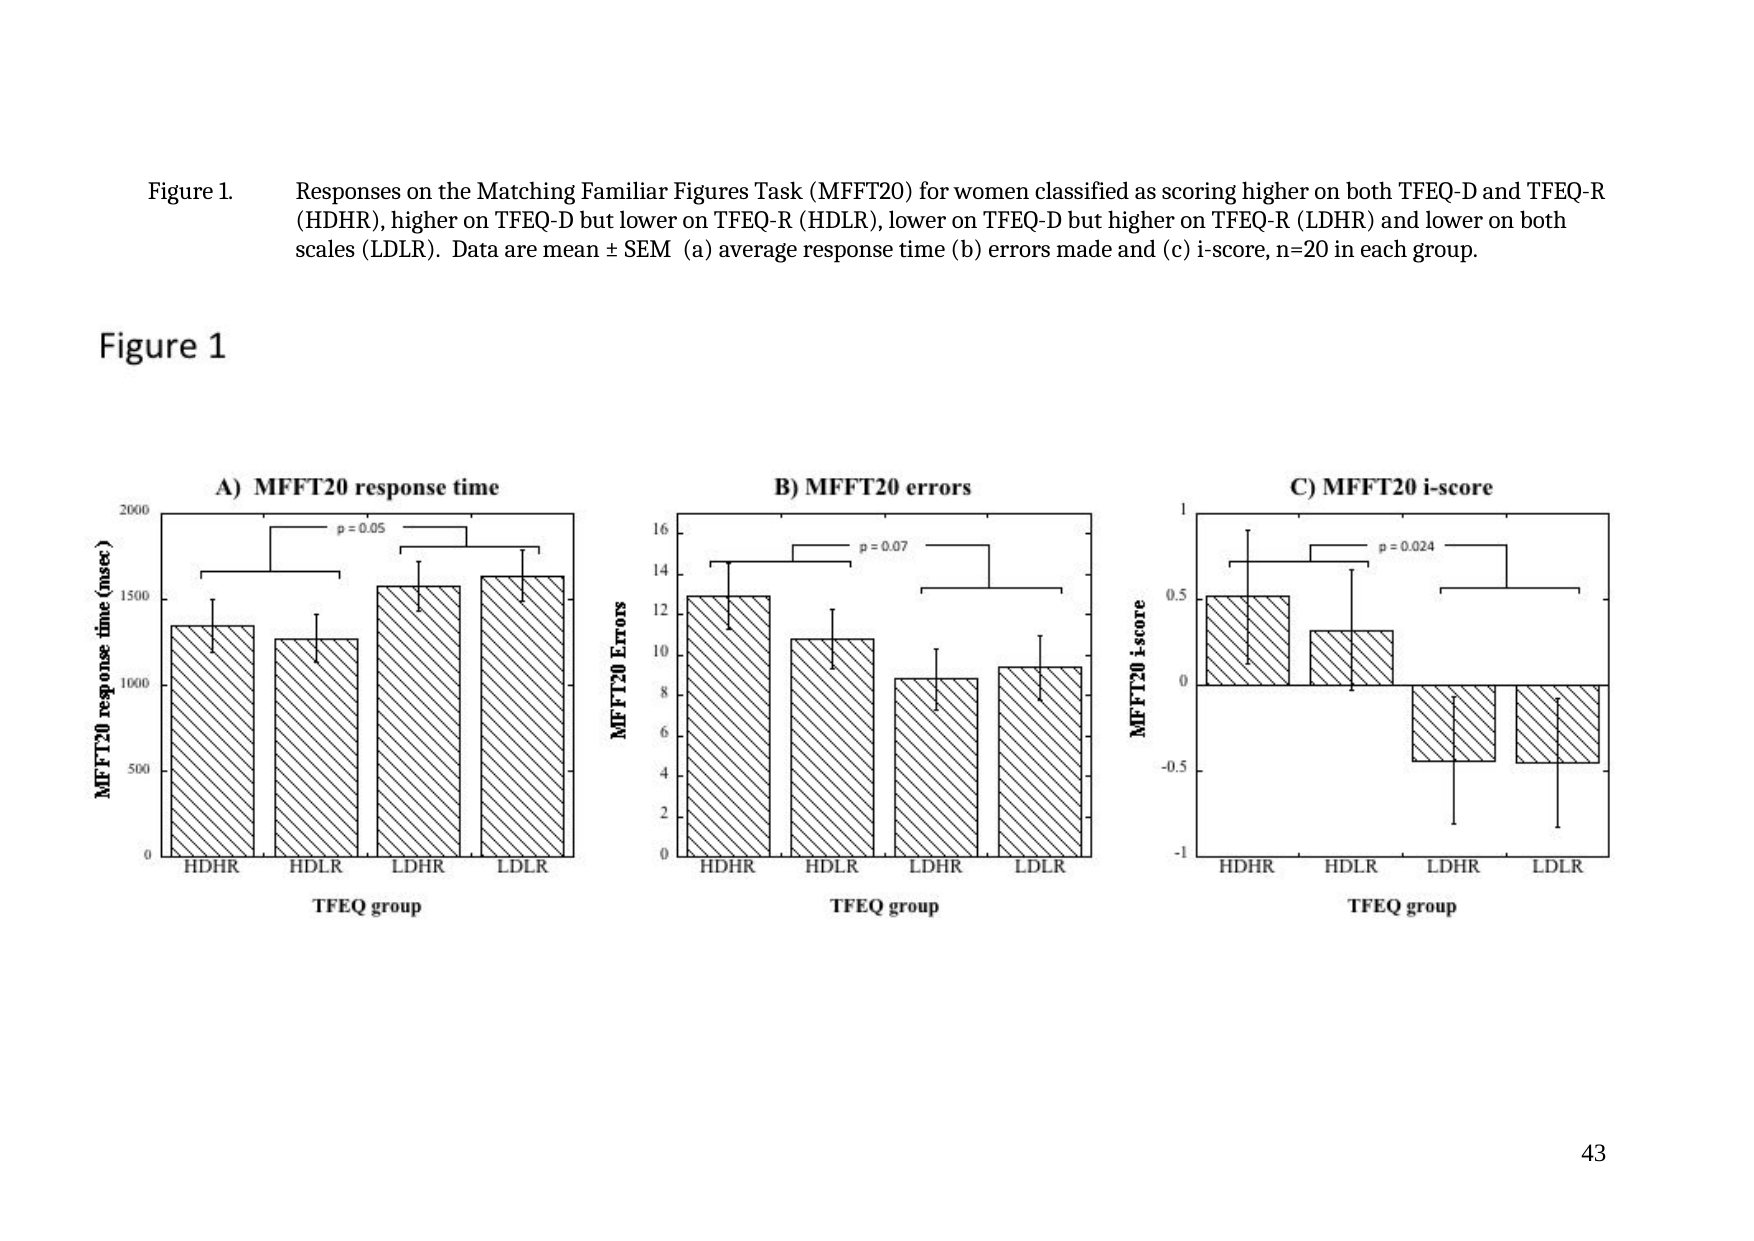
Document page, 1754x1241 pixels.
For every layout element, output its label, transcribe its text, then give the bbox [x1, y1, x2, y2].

text Figure 1. Responses on the Matching Familiar Figures Task (MFFT20) for women classified as scoring higher on both TFEQ-D and TFEQ-R (HDHR), higher on TFEQ-D but lower on TFEQ-R (HDLR), lower on TFEQ-D but higher on TFEQ-R (LDHR) and lower on both scales (LDLR). Data are mean ± SEM (a) average response time (b) errors made and (c) i-score, n=20 in each group. [148, 177, 1606, 263]
picture [72, 312, 1638, 934]
